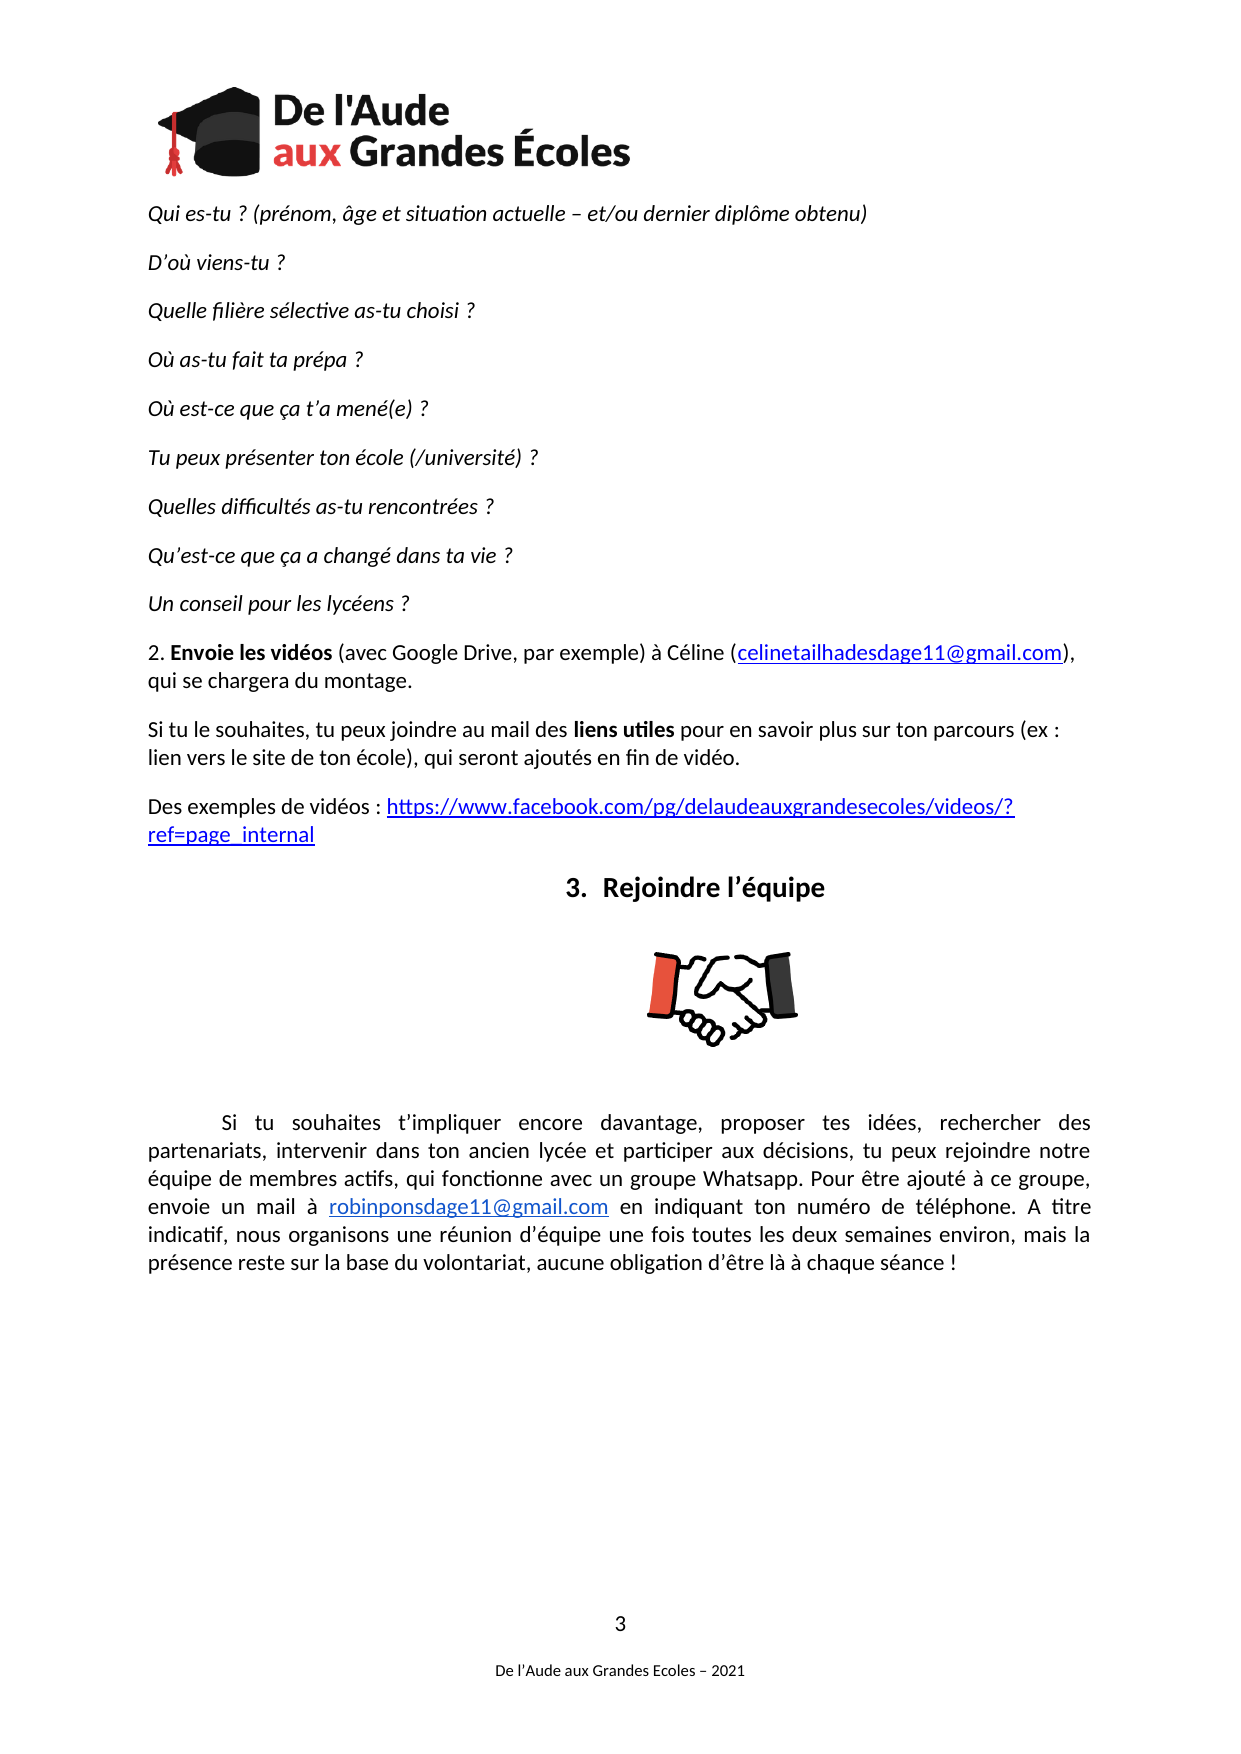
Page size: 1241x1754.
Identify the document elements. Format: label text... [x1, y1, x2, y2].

text Où as-tu fait ta prépa ? [148, 345, 1093, 373]
picture [631, 934, 816, 1059]
text Si tu souhaites t’impliquer encore davantage, proposer tes idées, rechercher des partenariats, intervenir dans ton ancien lycée et participer aux décisions, tu peux rejoindre notre équipe de membres actifs, qui fonctionne avec un groupe Whatsapp. Pour être ajouté à ce groupe, envoie un mail à robinponsdage11@gmail.com en indiquant ton numéro de téléphone. A titre indicatif, nous organisons une réunion d’équipe une fois toutes les deux semaines environ, mais la présence reste sur la base du volontariat, aucune obligation d’être là à chaque séance ! [148, 1108, 1093, 1276]
text Où est-ce que ça t’a mené(e) ? [148, 394, 1093, 422]
text 2. Envoie les vidéos (avec Google Drive, par exemple) à Céline (celinetailhadesdage11@gmail.com), qui se chargera du montage. [148, 638, 1093, 694]
text Quelle filière sélective as-tu choisi ? [148, 296, 1093, 324]
text Un conseil pour les lycéens ? [148, 589, 1093, 618]
text Qu’est-ce que ça a changé dans ta vie ? [148, 541, 1093, 569]
text D’où viens-tu ? [148, 248, 1093, 276]
text Tu peux présenter ton école (/université) ? [148, 443, 1093, 471]
text Des exemples de vidéos : https://www.facebook.com/pg/delaudeauxgrandesecoles/videos/?ref=page_internal [148, 792, 1093, 848]
text Qui es-tu ? (prénom, âge et situation actuelle – et/ou dernier diplôme obtenu) [148, 199, 1093, 227]
picture [147, 73, 649, 199]
text Quelles difficultés as-tu rencontrées ? [148, 492, 1093, 520]
list Rejoindre l’équipe [298, 869, 1093, 905]
text Si tu le souhaites, tu peux joindre au mail des liens utiles pour en savoir plus sur ton parcours (ex : lien vers le site de ton école), qui seront ajoutés en fin de vidéo. [148, 715, 1093, 771]
